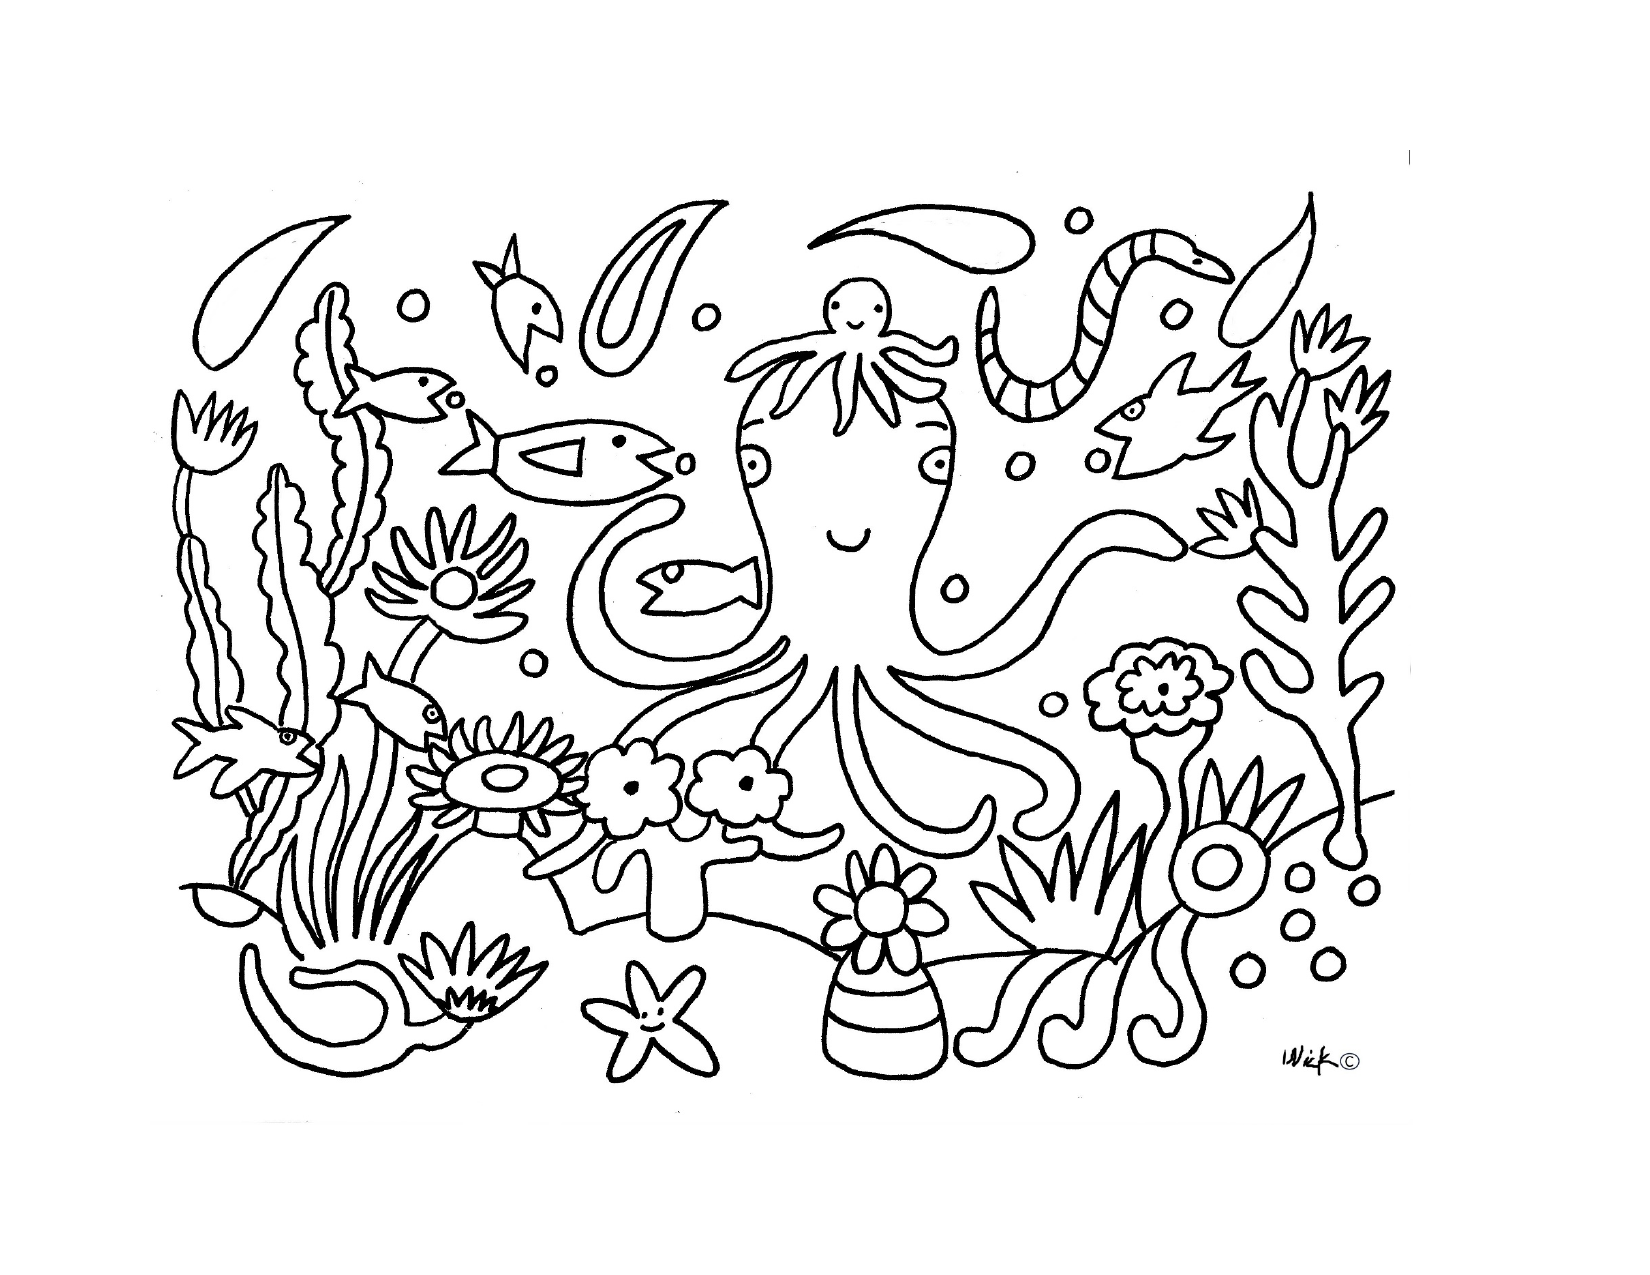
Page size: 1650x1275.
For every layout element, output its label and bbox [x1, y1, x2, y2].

picture [150, 150, 1413, 1125]
